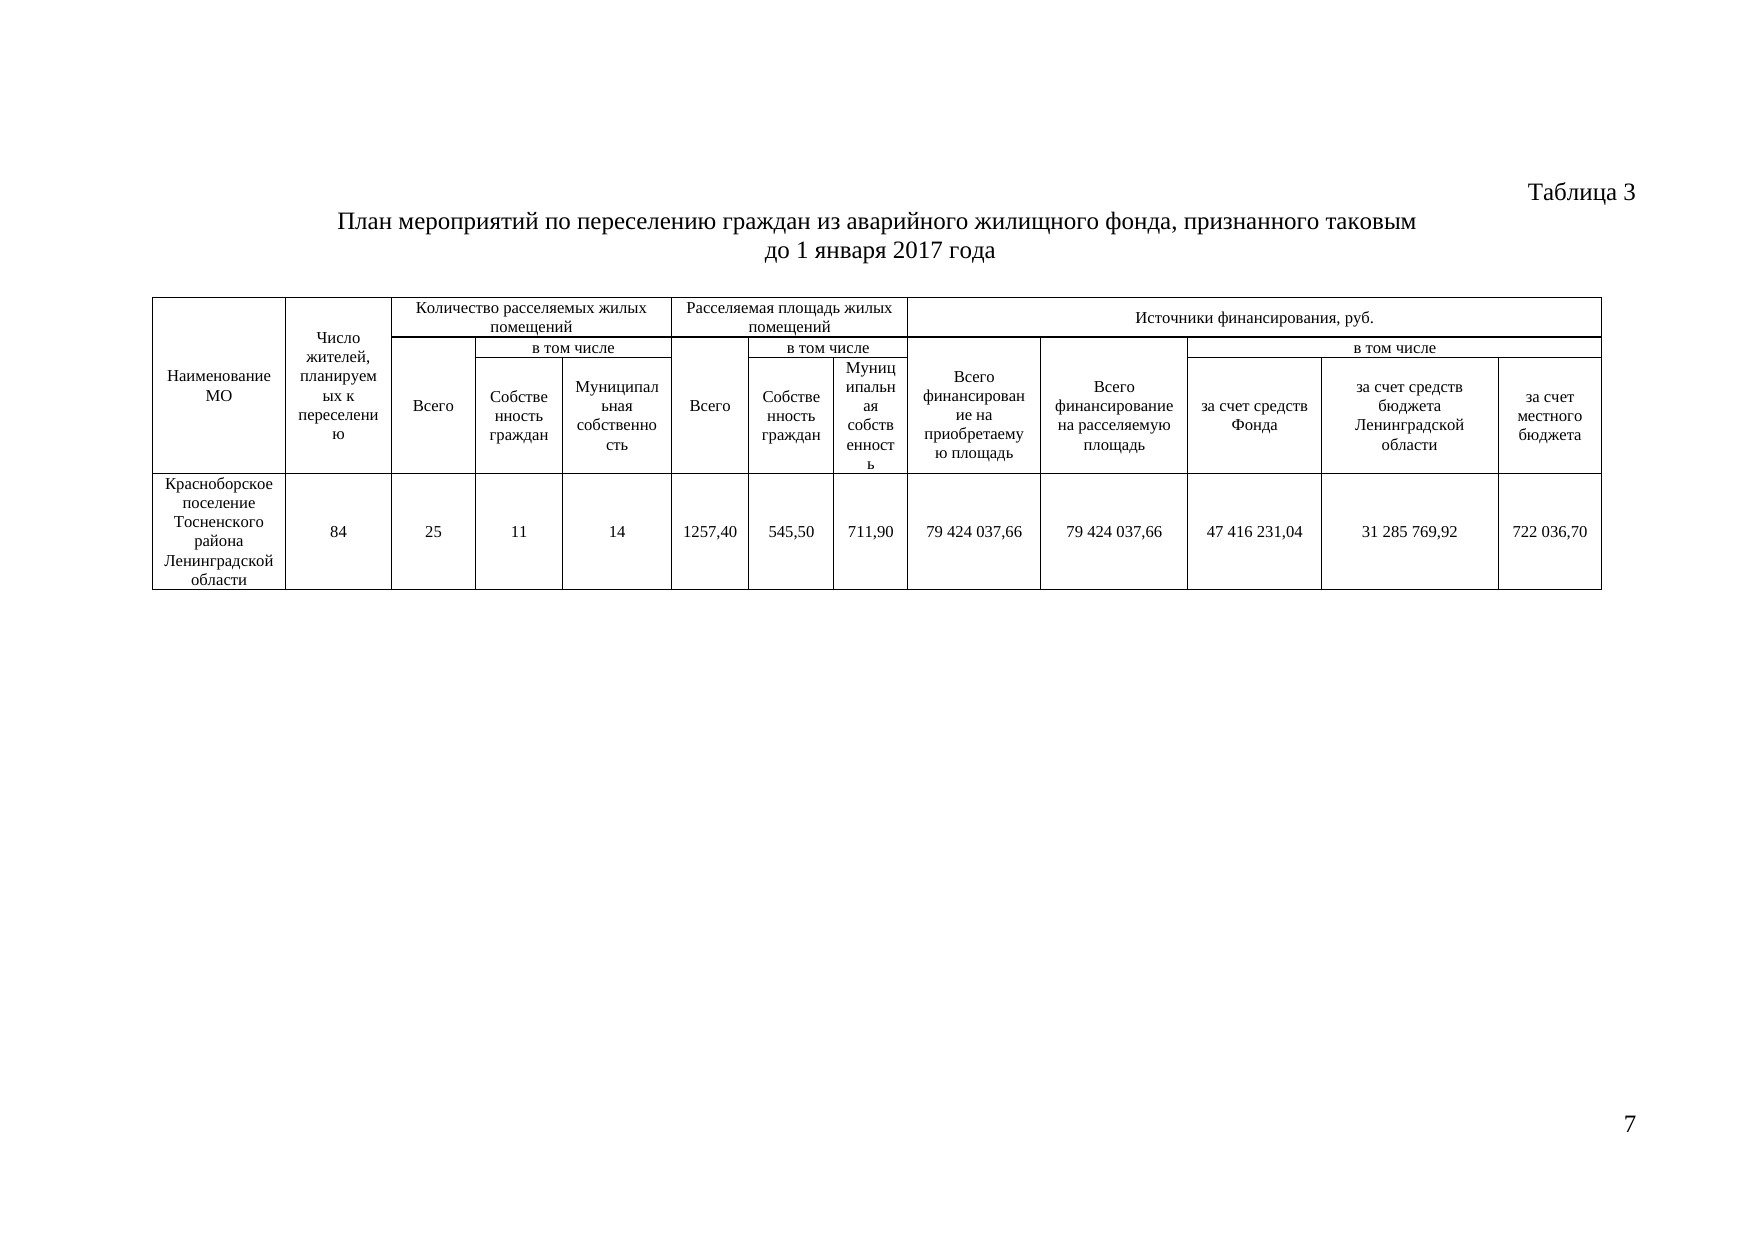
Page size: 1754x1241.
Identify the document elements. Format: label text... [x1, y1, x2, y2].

table_cell 25 [392, 474, 475, 589]
table_cell Собственность граждан [476, 358, 562, 473]
table_cell Собственность граждан [749, 358, 833, 473]
table_cell 11 [476, 474, 562, 589]
table_header Число жителей, планируемых к переселению [286, 298, 391, 473]
table_cell 722 036,70 [1499, 474, 1601, 589]
table_cell за счет местного бюджета [1499, 358, 1601, 473]
table_header Количество расселяемых жилых помещений [392, 298, 671, 336]
table_header Источники финансирования, руб. [908, 298, 1601, 336]
table_cell Муниципальная собственность [834, 358, 907, 473]
table_cell 1257,40 [672, 474, 748, 589]
table_header Расселяемая площадь жилых помещений [672, 298, 907, 336]
table_cell 79 424 037,66 [1041, 474, 1187, 589]
table_cell Всего финансирование на приобретаемую площадь [908, 338, 1040, 473]
table_cell Всего финансирование на расселяемую площадь [1041, 357, 1187, 473]
table_cell за счет средств Фонда [1188, 358, 1321, 473]
table_cell 14 [563, 474, 671, 589]
text до 1 января 2017 года [118, 235, 1636, 263]
table_cell 84 [286, 474, 391, 589]
text Таблица 3 [118, 177, 1636, 206]
text План мероприятий по переселению граждан из аварийного жилищного фонда, признанного таковым [118, 206, 1636, 235]
table_cell в том числе [1188, 338, 1601, 357]
table_cell [1041, 338, 1187, 357]
table_cell Всего [672, 338, 748, 473]
table_cell 47 416 231,04 [1188, 474, 1321, 589]
table_cell 711,90 [834, 474, 907, 589]
table_cell за счет средств бюджета Ленинградской области [1322, 358, 1498, 473]
table_cell 31 285 769,92 [1322, 474, 1498, 589]
table_cell 79 424 037,66 [908, 474, 1040, 589]
table_cell в том числе [476, 338, 671, 357]
table_header Наименование МО [153, 298, 285, 473]
table_cell в том числе [749, 338, 907, 357]
table_cell Всего [392, 338, 475, 473]
table_cell 545,50 [749, 474, 833, 589]
table_cell Красноборское поселение Тосненского района Ленинградской области [153, 474, 285, 589]
table_cell Муниципальная собственность [563, 358, 671, 473]
